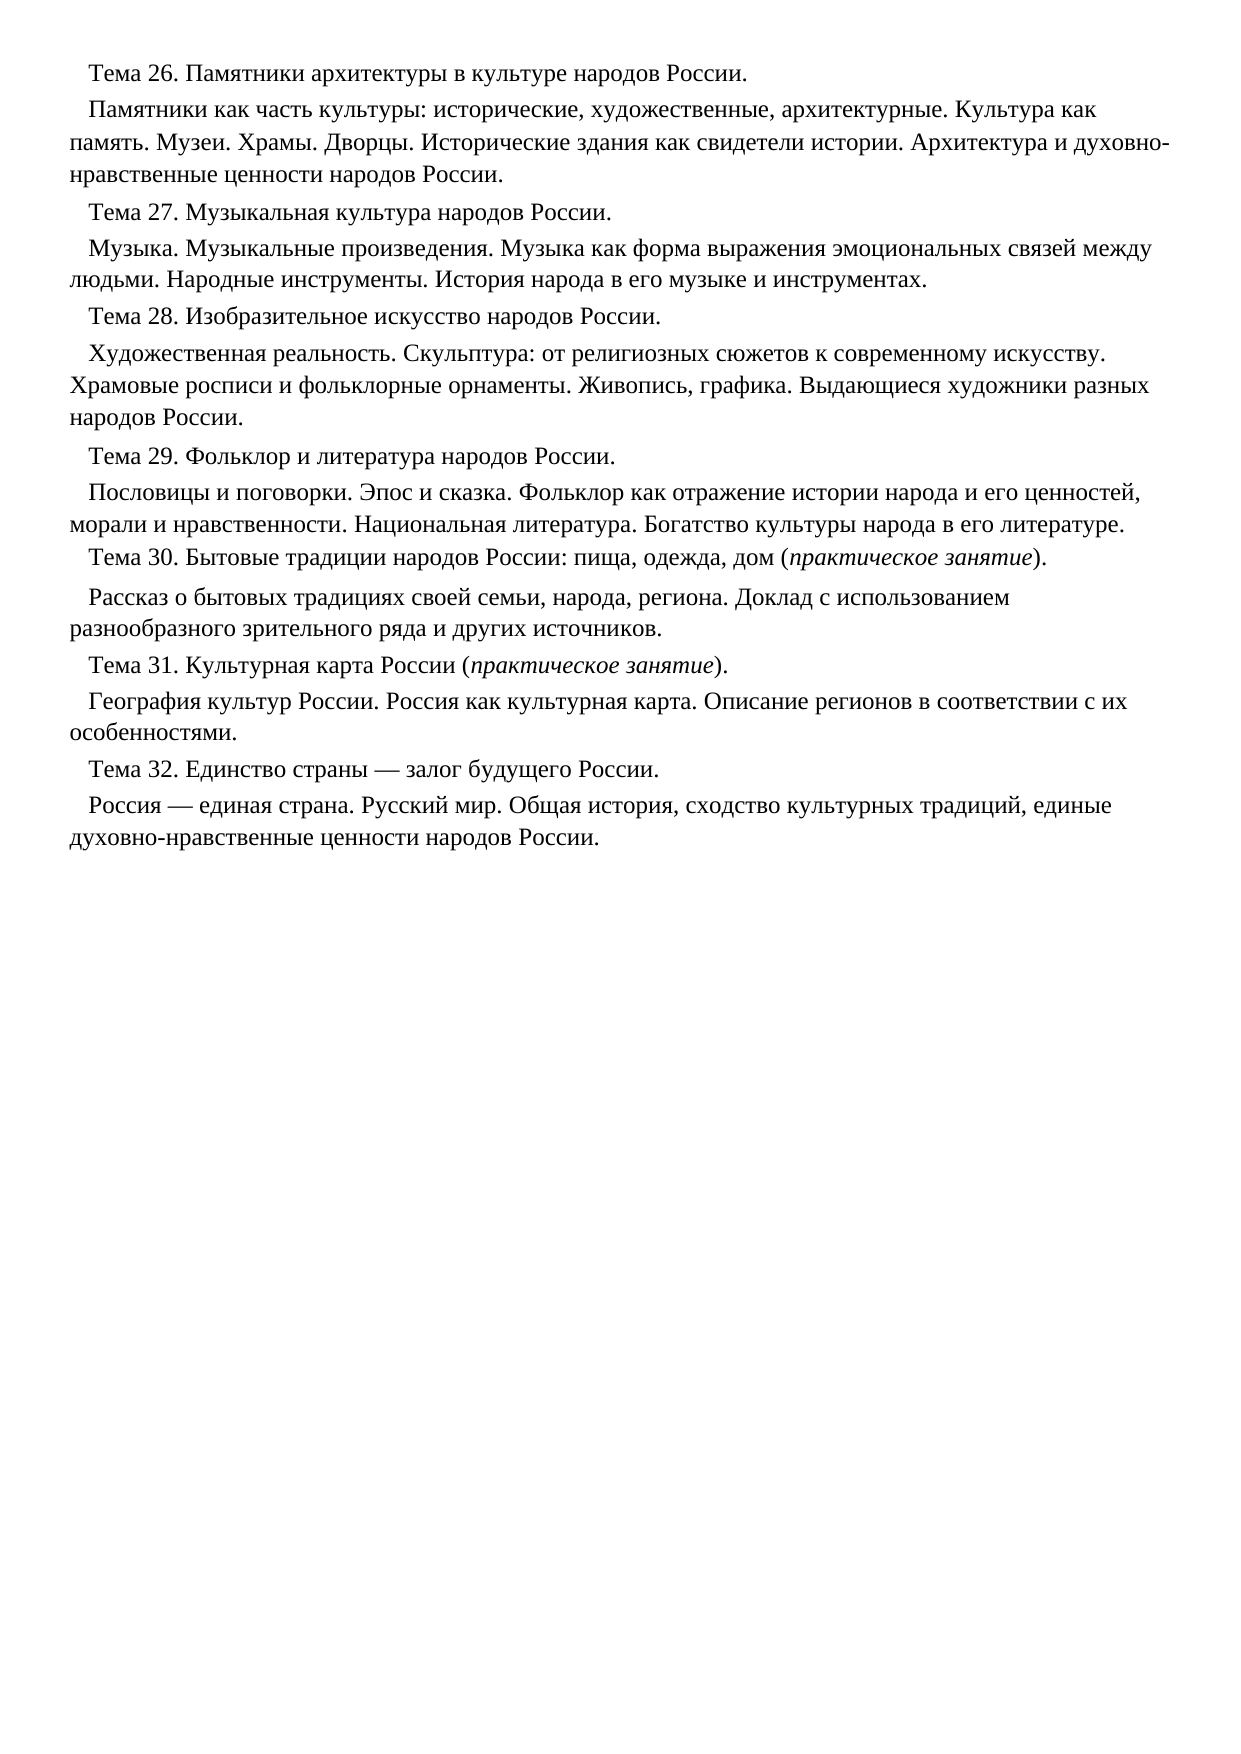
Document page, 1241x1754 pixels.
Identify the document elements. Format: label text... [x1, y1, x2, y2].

text Тема 29. Фольклор и литература народов России. [88, 442, 1173, 469]
text Тема 26. Памятники архитектуры в культуре народов России. [88, 59, 1173, 87]
text Тема 31. Культурная карта России (практическое занятие). [88, 652, 1173, 679]
text Тема 32. Единство страны — залог будущего России. [88, 756, 1173, 783]
text География культур России. Россия как культурная карта. Описание регионов в соответствии с их особенностями. [69, 686, 1143, 746]
text Тема 28. Изобразительное искусство народов России. [88, 303, 1173, 330]
text Россия — единая страна. Русский мир. Общая история, сходство культурных традиций, единые духовно-нравственные ценности народов России. [69, 791, 1113, 851]
text Памятники как часть культуры: исторические, художественные, архитектурные. Культура как память. Музеи. Храмы. Дворцы. Исторические здания как свидетели истории. Архитектура и духовно-нравственные ценности народов России. [69, 94, 1173, 188]
text Художественная реальность. Скульптура: от религиозных сюжетов к современному искусству. Храмовые росписи и фольклорные орнаменты. Живопись, графика. Выдающиеся художники разных народов России. [69, 338, 1158, 431]
text Пословицы и поговорки. Эпос и сказка. Фольклор как отражение истории народа и его ценностей, морали и нравственности. Национальная литература. Богатство культуры народа в его литературе. Тема 30. Бытовые традиции народов России: пища, одежда, дом (практическое занятие). [69, 477, 1143, 571]
text Рассказ о бытовых традициях своей семьи, народа, региона. Доклад с использованием разнообразного зрительного ряда и других источников. [69, 582, 1023, 642]
text Музыка. Музыкальные произведения. Музыка как форма выражения эмоциональных связей между людьми. Народные инструменты. История народа в его музыке и инструментах. [69, 233, 1158, 293]
text Тема 27. Музыкальная культура народов России. [88, 199, 1173, 226]
